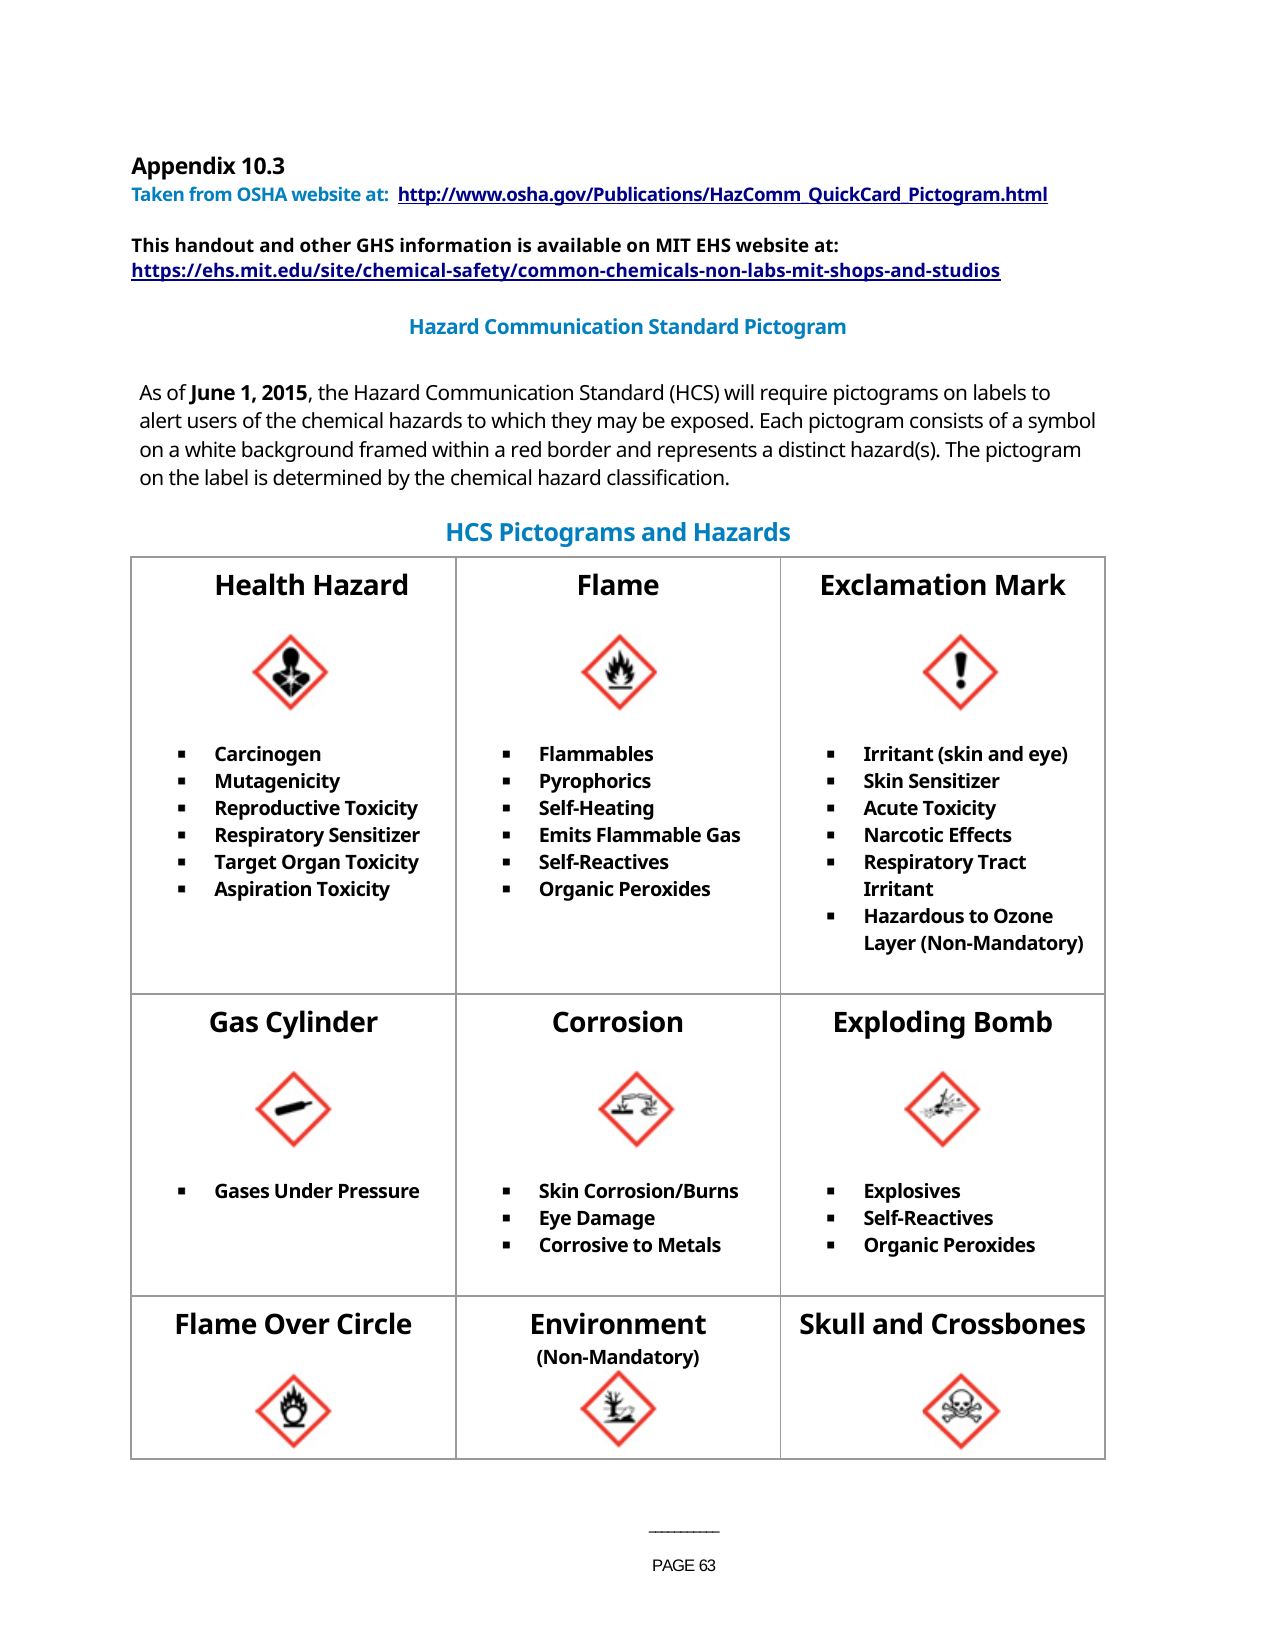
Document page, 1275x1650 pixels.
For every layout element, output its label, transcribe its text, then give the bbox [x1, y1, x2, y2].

table_cell Exploding Bomb Explosives Self-Reactives Organic Peroxides [781, 995, 1104, 1295]
picture [579, 1370, 658, 1449]
table_cell Exclamation Mark Irritant (skin and eye) Skin Sensitizer Acute Toxicity Narcotic Effects Respiratory Tract Irritant Hazardous to Ozone Layer (Non-Mandatory) [781, 558, 1104, 993]
picture [903, 1070, 982, 1149]
table_cell Health Hazard Carcinogen Mutagenicity Reproductive Toxicity Respiratory Sensitizer Target Organ Toxicity Aspiration Toxicity [132, 558, 455, 993]
text Hazard Communication Standard Pictogram [131, 312, 1125, 341]
picture [922, 1372, 1001, 1451]
picture [922, 633, 1001, 712]
picture [251, 633, 330, 712]
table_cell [457, 1297, 780, 1458]
picture [597, 1070, 676, 1149]
table_header As of June 1, 2015, the Hazard Communication Standard (HCS) will require pictograms on labels to alert users of the chemical hazards to which they may be exposed. Each pictogram consists of a symbol on a white background framed within a red border and represents a distinct hazard(s). The pictogram on the label is determined by the chemical hazard classification. HCS Pictograms and Hazards [131, 370, 1105, 556]
text This handout and other GHS information is available on MIT EHS website at: https://ehs.mit.edu/site/chemical-safety/common-chemicals-non-labs-mit-shops-and-studios [131, 232, 1125, 283]
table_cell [132, 1297, 455, 1458]
picture [579, 633, 658, 712]
table_cell Flame Flammables Pyrophorics Self-Heating Emits Flammable Gas Self-Reactives Organic Peroxides [457, 558, 780, 993]
table_cell Gas Cylinder Gases Under Pressure [132, 995, 455, 1295]
table_cell Corrosion Skin Corrosion/Burns Eye Damage Corrosive to Metals [457, 995, 780, 1295]
picture [254, 1372, 333, 1451]
text Taken from OSHA website at: http://www.osha.gov/Publications/HazComm_QuickCard_Pictogram.html [131, 181, 1125, 207]
text Appendix 10.3 [131, 150, 1125, 181]
picture [254, 1070, 333, 1149]
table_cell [781, 1297, 1104, 1458]
